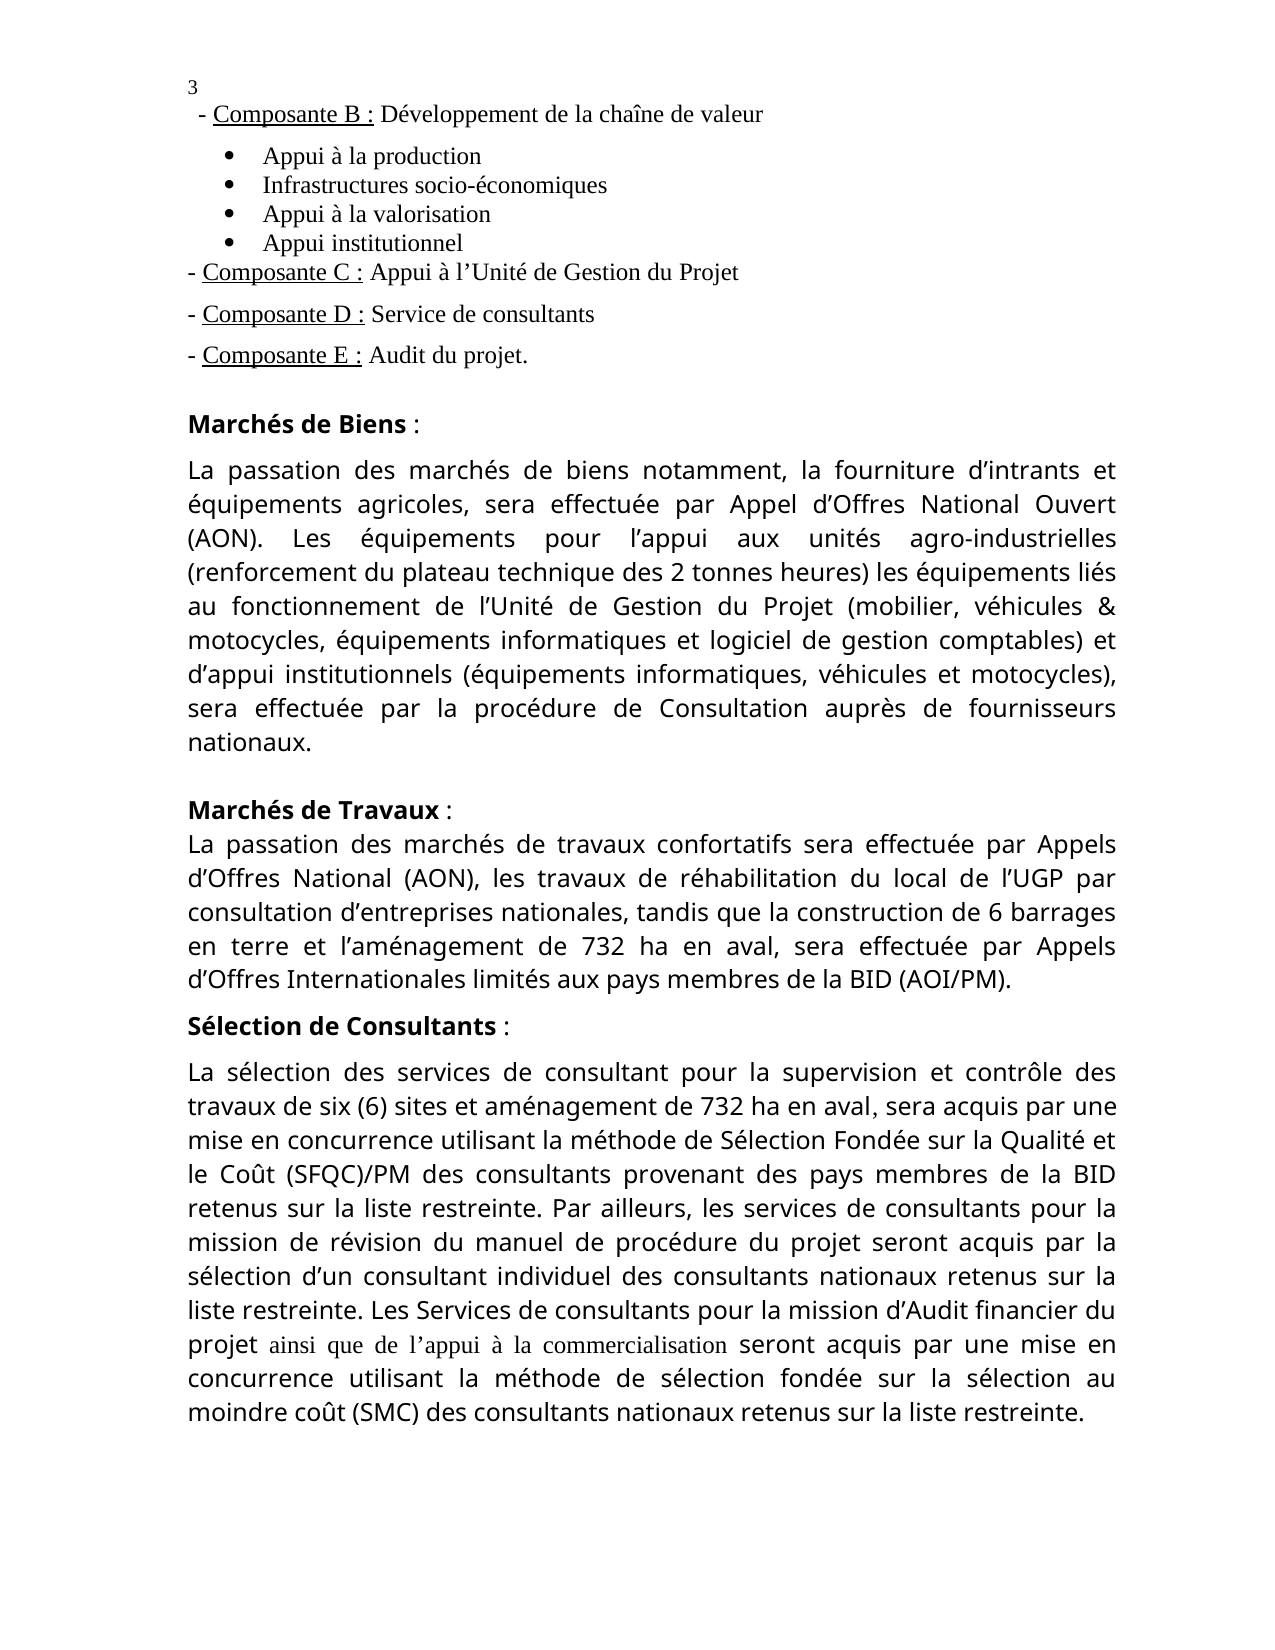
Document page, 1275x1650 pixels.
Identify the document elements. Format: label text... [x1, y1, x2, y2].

list Infrastructures socio-économiques [225, 170, 1125, 199]
text Marchés de Travaux : [187, 793, 1117, 827]
text - Composante C : Appui à l’Unité de Gestion du Projet [187, 257, 1125, 286]
text - Composante E : Audit du projet. [187, 340, 1125, 369]
text La passation des marchés de biens notamment, la fourniture d’intrants et équipements agricoles, sera effectuée par Appel d’Offres National Ouvert (AON). Les équipements pour l’appui aux unités agro-industrielles (renforcement du plateau technique des 2 tonnes heures) les équipements liés au fonctionnement de l’Unité de Gestion du Projet (mobilier, véhicules & motocycles, équipements informatiques et logiciel de gestion comptables) et d’appui institutionnels (équipements informatiques, véhicules et motocycles), sera effectuée par la procédure de Consultation auprès de fournisseurs nationaux. [187, 453, 1117, 759]
text Sélection de Consultants : [187, 1009, 1117, 1043]
text - Composante B : Développement de la chaîne de valeur [187, 99, 1125, 128]
text La sélection des services de consultant pour la supervision et contrôle des travaux de six (6) sites et aménagement de 732 ha en aval, sera acquis par une mise en concurrence utilisant la méthode de Sélection Fondée sur la Qualité et le Coût (SFQC)/PM des consultants provenant des pays membres de la BID retenus sur la liste restreinte. Par ailleurs, les services de consultants pour la mission de révision du manuel de procédure du projet seront acquis par la sélection d’un consultant individuel des consultants nationaux retenus sur la liste restreinte. Les Services de consultants pour la mission d’Audit financier du projet ainsi que de l’appui à la commercialisation seront acquis par une mise en concurrence utilisant la méthode de sélection fondée sur la sélection au moindre coût (SMC) des consultants nationaux retenus sur la liste restreinte. [187, 1055, 1117, 1429]
text Marchés de Biens : [187, 407, 1117, 441]
list Appui institutionnel [225, 228, 1125, 257]
list Appui à la production [225, 141, 1125, 170]
list Appui à la valorisation [225, 199, 1125, 228]
text La passation des marchés de travaux confortatifs sera effectuée par Appels d’Offres National (AON), les travaux de réhabilitation du local de l’UGP par consultation d’entreprises nationales, tandis que la construction de 6 barrages en terre et l’aménagement de 732 ha en aval, sera effectuée par Appels d’Offres Internationales limités aux pays membres de la BID (AOI/PM). [187, 827, 1117, 996]
text - Composante D : Service de consultants [187, 298, 1125, 327]
